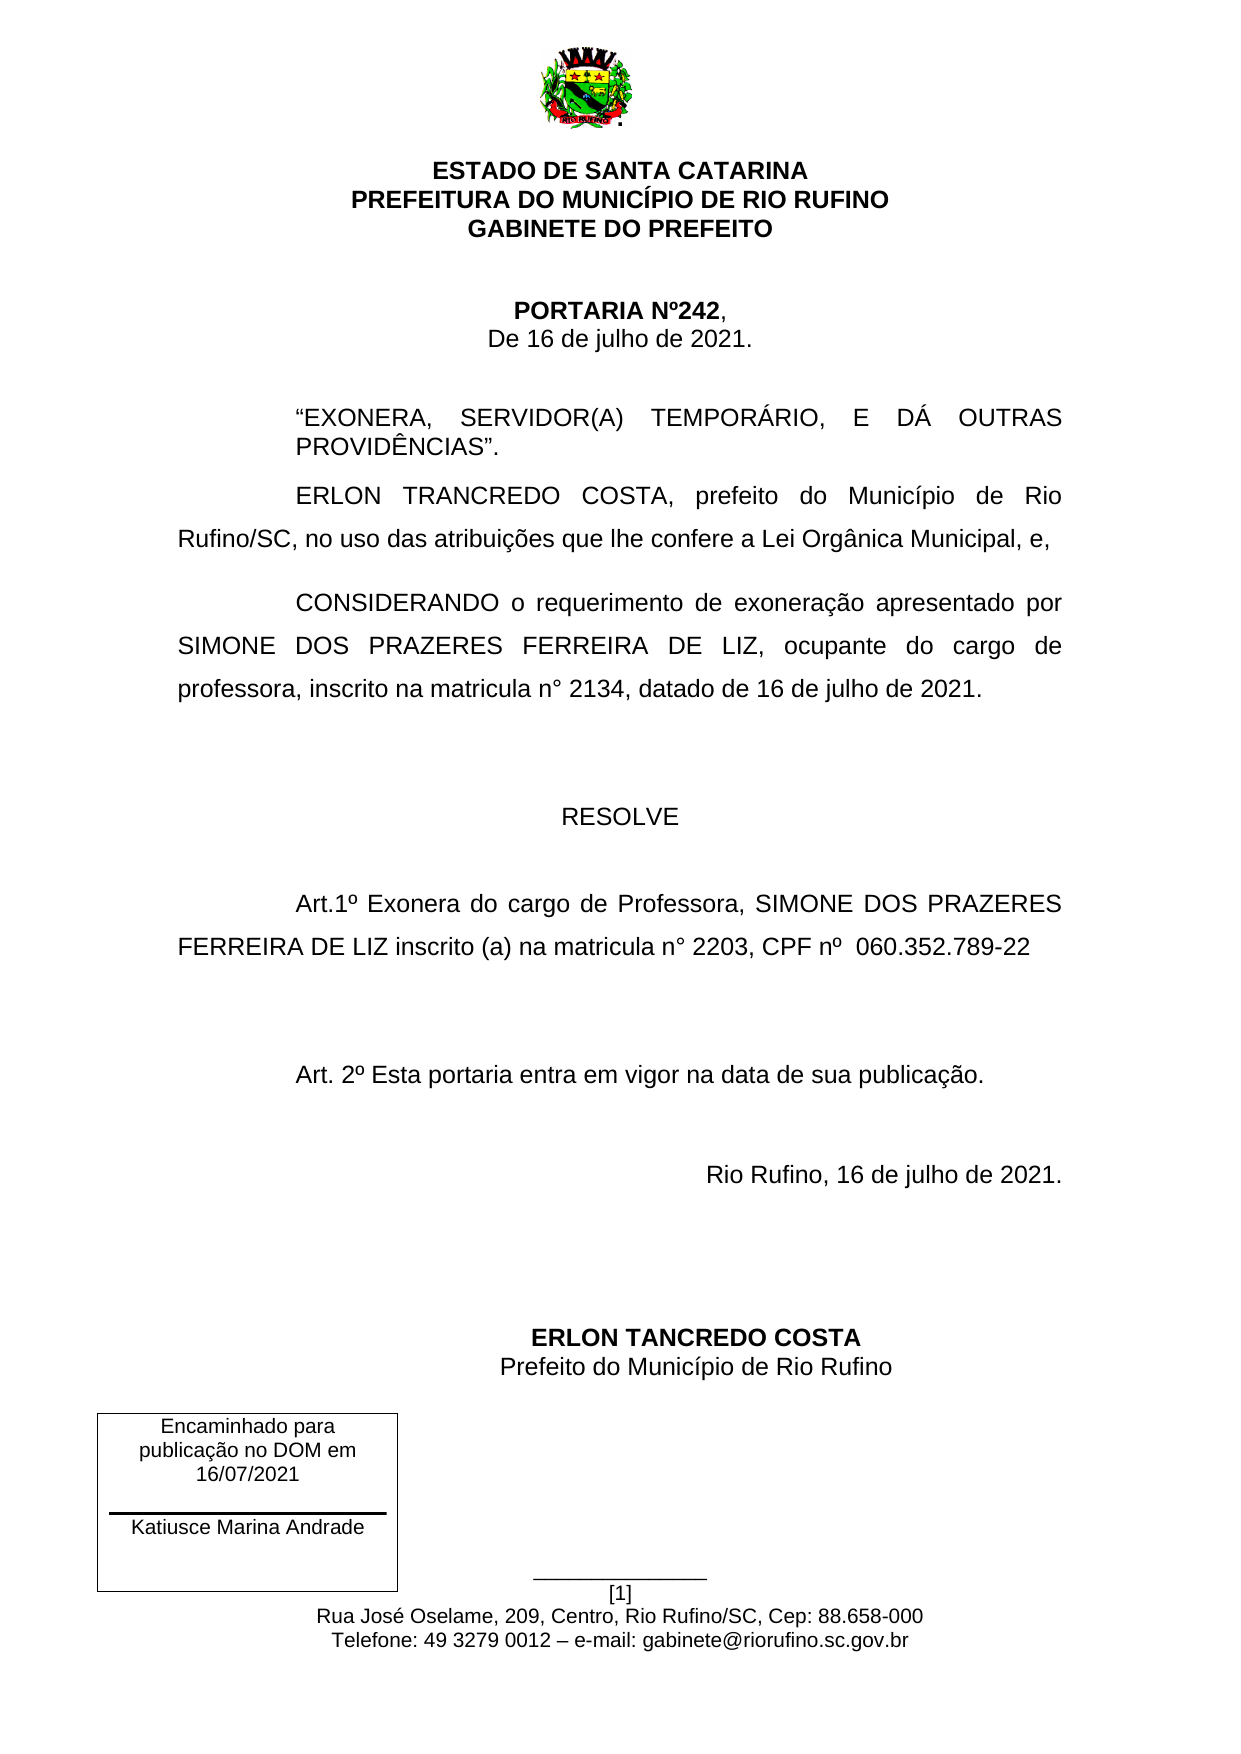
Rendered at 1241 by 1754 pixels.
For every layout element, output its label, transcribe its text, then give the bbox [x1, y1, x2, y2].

text Art.1º Exonera do cargo de Professora, SIMONE DOS PRAZERES FERREIRA DE LIZ inscrito (a) na matricula n° 2203, CPF nº 060.352.789-22 [177, 889, 1063, 961]
text RESOLVE [177, 802, 1063, 831]
text ERLON TRANCREDO COSTA, prefeito do Município de Rio Rufino/SC, no uso das atribuições que lhe confere a Lei Orgânica Municipal, e, [177, 481, 1063, 553]
text De 16 de julho de 2021. [177, 324, 1063, 353]
text CONSIDERANDO o requerimento de exoneração apresentado por SIMONE DOS PRAZERES FERREIRA DE LIZ, ocupante do cargo de professora, inscrito na matricula n° 2134, datado de 16 de julho de 2021. [177, 588, 1063, 703]
picture [540, 44, 633, 129]
text PORTARIA Nº242, [177, 296, 1063, 324]
text “EXONERA, SERVIDOR(A) TEMPORÁRIO, E DÁ OUTRAS PROVIDÊNCIAS”. [295, 403, 1063, 460]
text Art. 2º Esta portaria entra em vigor na data de sua publicação. [177, 1060, 1063, 1088]
table_header Encaminhado para publicação no DOM em 16/07/2021 Katiusce Marina Andrade [98, 1414, 397, 1591]
text ERLON TANCREDO COSTA [177, 1323, 1063, 1352]
text Rio Rufino, 16 de julho de 2021. [177, 1160, 1063, 1189]
text Prefeito do Município de Rio Rufino [177, 1352, 1063, 1381]
